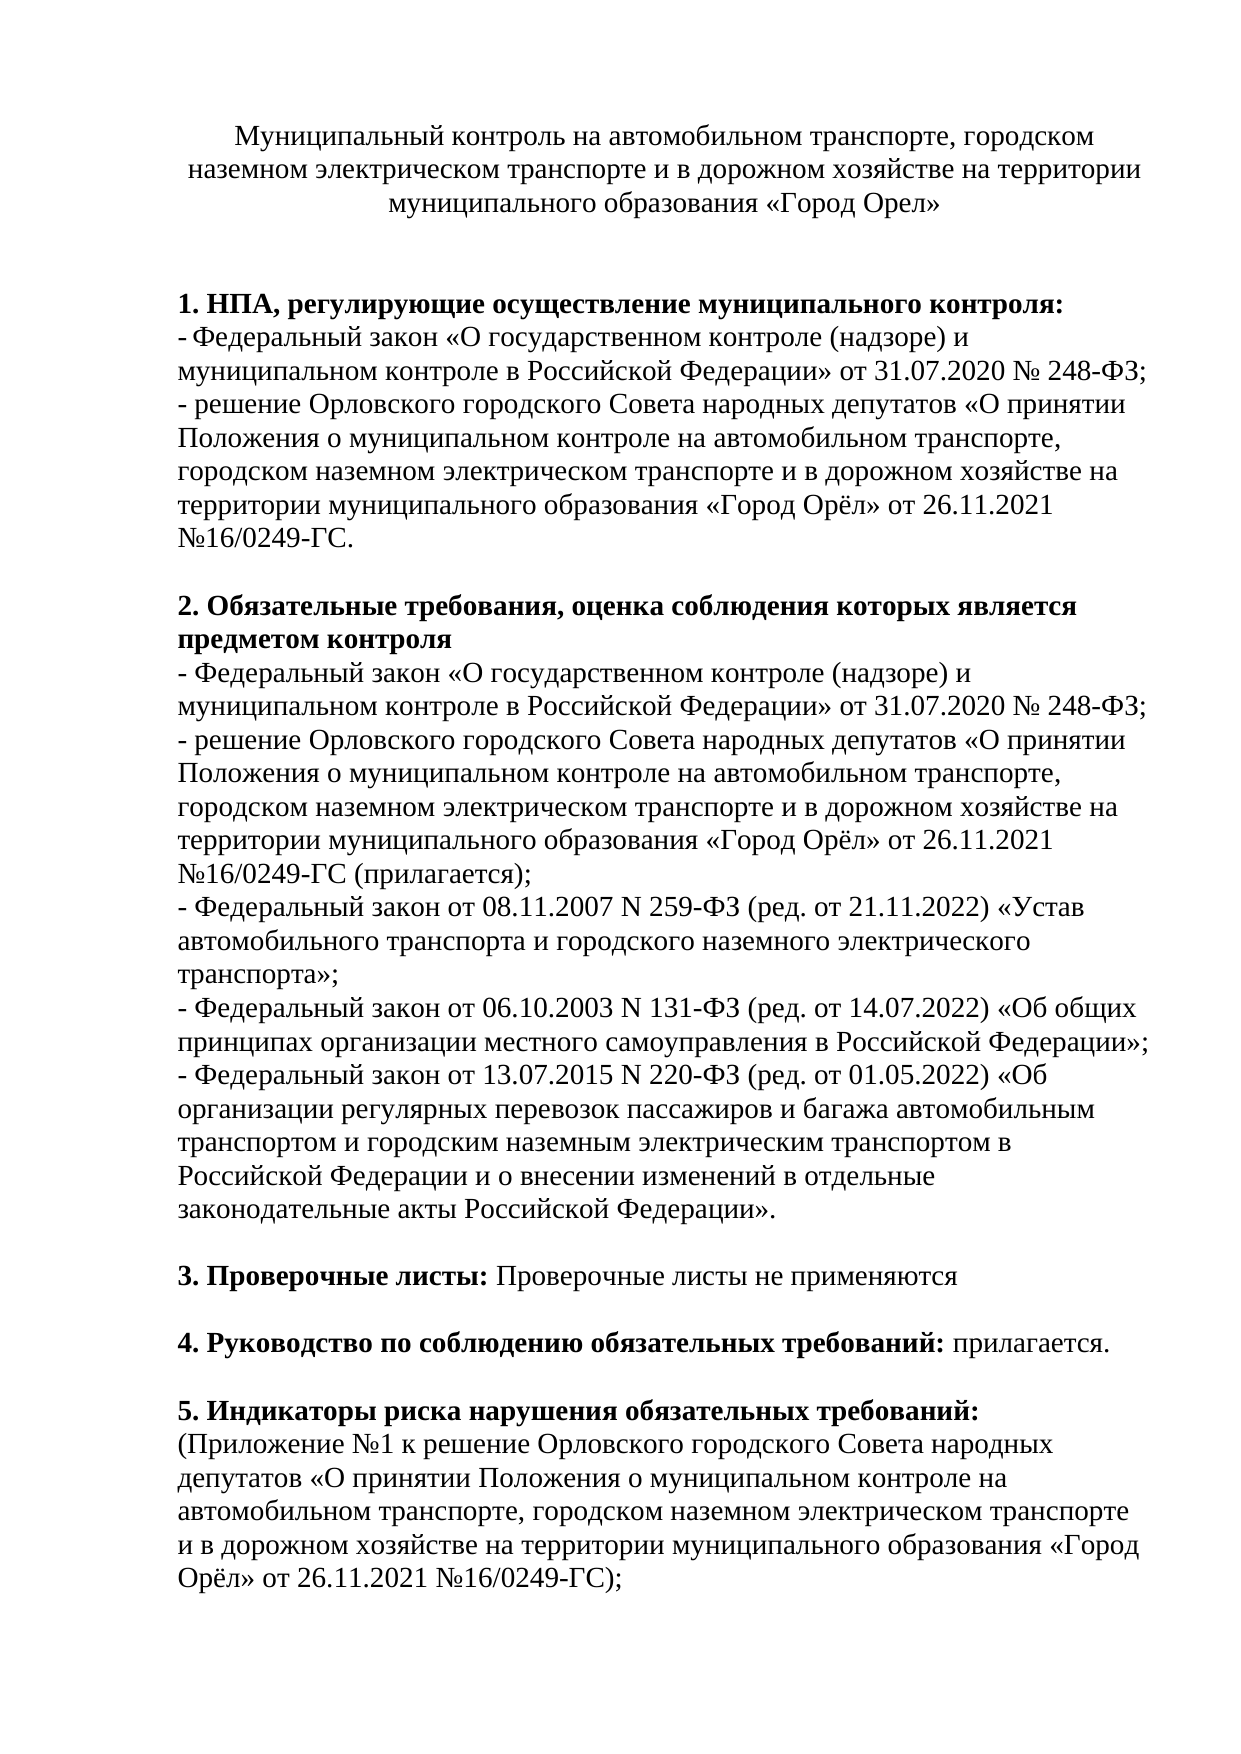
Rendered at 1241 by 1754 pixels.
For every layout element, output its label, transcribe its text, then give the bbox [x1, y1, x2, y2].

text 1. НПА, регулирующие осуществление муниципального контроля: [177, 286, 1152, 319]
text 5. Индикаторы риска нарушения обязательных требований: (Приложение №1 к решение Орловского городского Совета народных депутатов «О принятии Положения о муниципальном контроле на автомобильном транспорте, городском наземном электрическом транспорте и в дорожном хозяйстве на территории муниципального образования «Город Орёл» от 26.11.2021 №16/0249-ГС); [177, 1393, 1152, 1594]
text 4. Руководство по соблюдению обязательных требований: прилагается. [177, 1326, 1152, 1359]
text - Федеральный закон от 13.07.2015 N 220-ФЗ (ред. от 01.05.2022) «Об организации регулярных перевозок пассажиров и багажа автомобильным транспортом и городским наземным электрическим транспортом в Российской Федерации и о внесении изменений в отдельные законодательные акты Российской Федерации». [177, 1057, 1152, 1225]
text - Федеральный закон «О государственном контроле (надзоре) и муниципальном контроле в Российской Федерации» от 31.07.2020 № 248-ФЗ; [177, 655, 1152, 722]
text 3. Проверочные листы: Проверочные листы не применяются [177, 1258, 1152, 1292]
text - Федеральный закон от 06.10.2003 N 131-ФЗ (ред. от 14.07.2022) «Об общих принципах организации местного самоуправления в Российской Федерации»; [177, 990, 1152, 1057]
text Муниципальный контроль на автомобильном транспорте, городском наземном электрическом транспорте и в дорожном хозяйстве на территории муниципального образования «Город Орел» [177, 118, 1152, 219]
text - решение Орловского городского Совета народных депутатов «О принятии Положения о муниципальном контроле на автомобильном транспорте, городском наземном электрическом транспорте и в дорожном хозяйстве на территории муниципального образования «Город Орёл» от 26.11.2021 №16/0249-ГС (прилагается); [177, 722, 1152, 889]
text - решение Орловского городского Совета народных депутатов «О принятии Положения о муниципальном контроле на автомобильном транспорте, городском наземном электрическом транспорте и в дорожном хозяйстве на территории муниципального образования «Город Орёл» от 26.11.2021 №16/0249-ГС. [177, 386, 1152, 554]
text - Федеральный закон от 08.11.2007 N 259-ФЗ (ред. от 21.11.2022) «Устав автомобильного транспорта и городского наземного электрического транспорта»; [177, 889, 1152, 990]
text 2. Обязательные требования, оценка соблюдения которых является предметом контроля [177, 588, 1152, 655]
text - Федеральный закон «О государственном контроле (надзоре) и муниципальном контроле в Российской Федерации» от 31.07.2020 № 248-ФЗ; [177, 319, 1152, 386]
